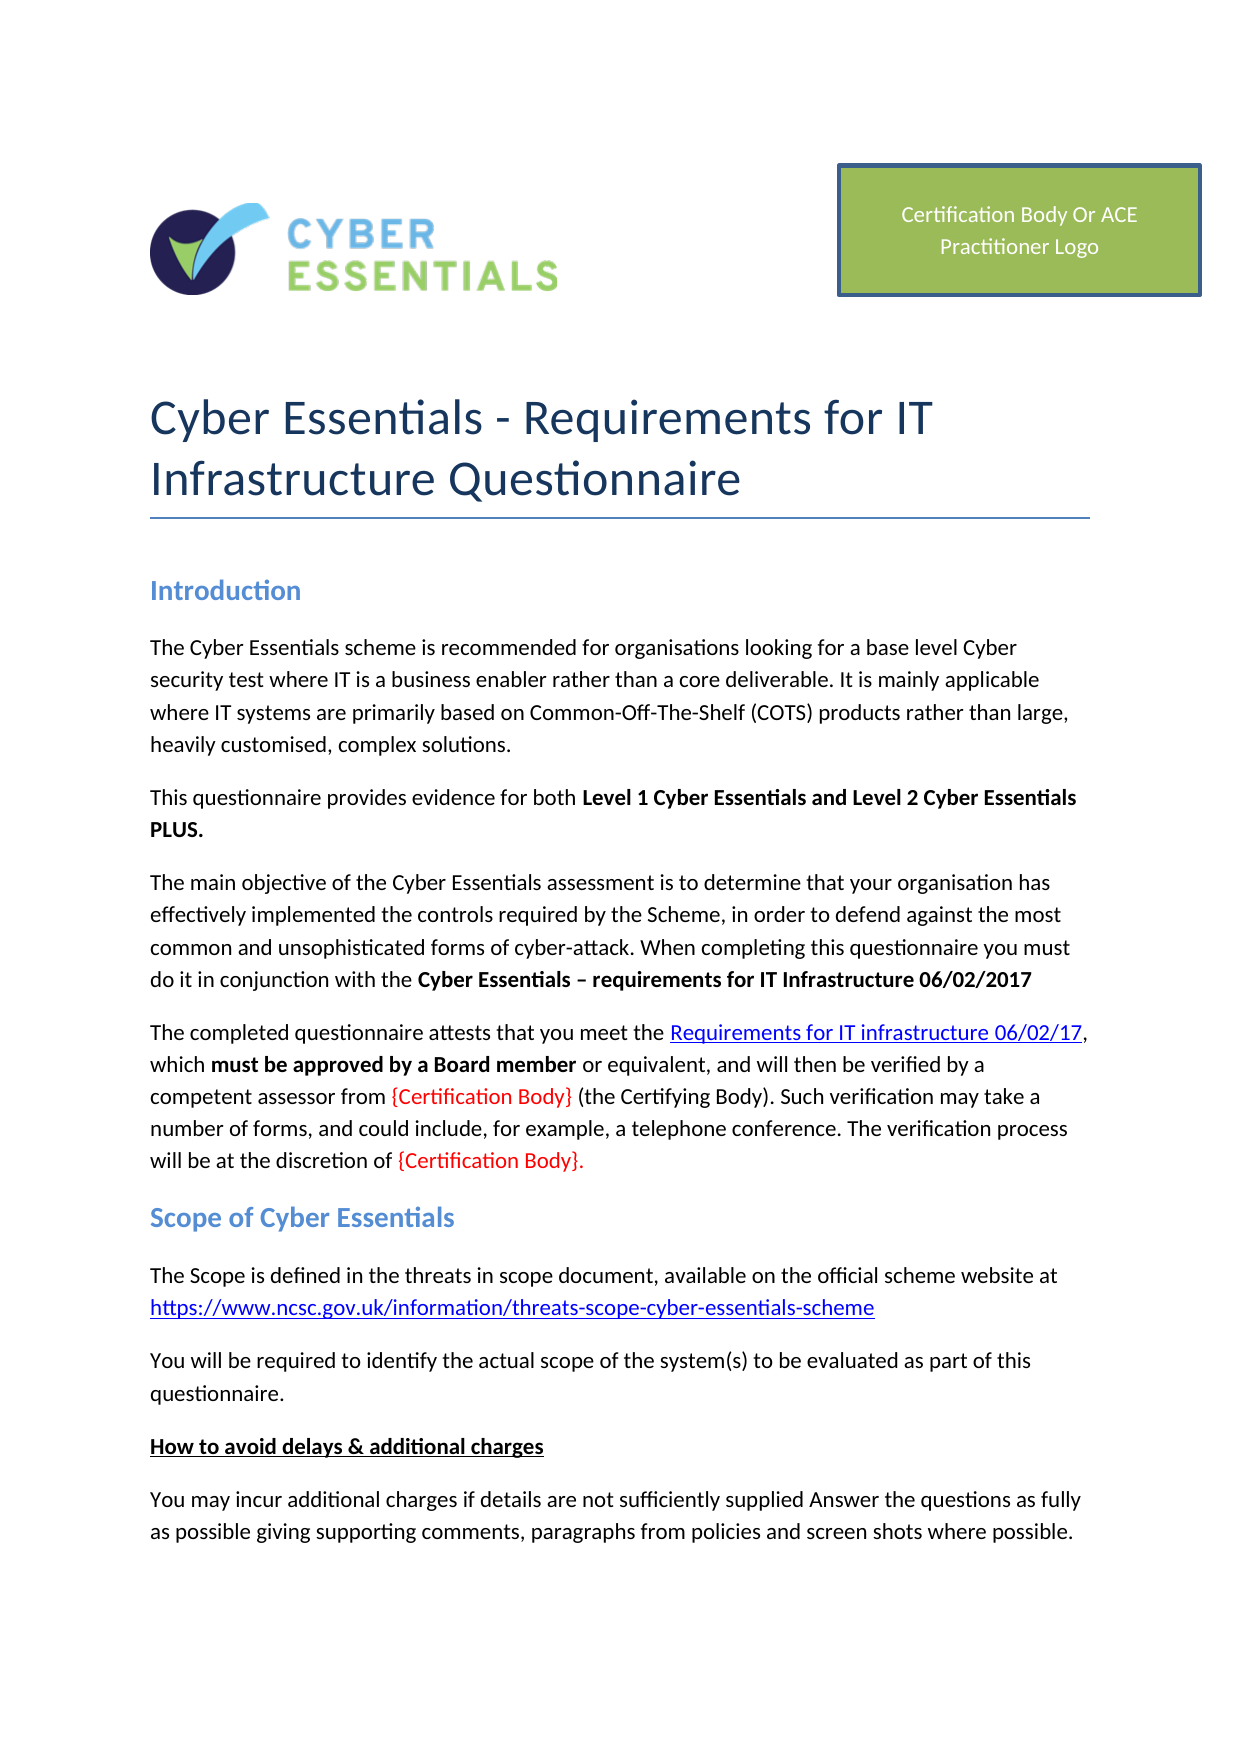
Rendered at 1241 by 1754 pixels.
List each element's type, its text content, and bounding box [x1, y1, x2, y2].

picture [150, 203, 558, 295]
text You will be required to identify the actual scope of the system(s) to be evaluated as part of this questionnaire. [150, 1347, 1090, 1407]
text Introduction [150, 572, 1090, 607]
text Cyber Essentials - Requirements for IT Infrastructure Questionnaire [150, 386, 1090, 517]
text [150, 1485, 1090, 1545]
text This questionnaire provides evidence for both Level 1 Cyber Essentials and Level 2 Cyber Essentials PLUS. [150, 783, 1090, 843]
text The Cyber Essentials scheme is recommended for organisations looking for a base level Cyber security test where IT is a business enabler rather than a core deliverable. It is mainly applicable where IT systems are primarily based on Common-Off-The-Shelf (COTS) products rather than large, heavily customised, complex solutions. [150, 633, 1090, 758]
text The main objective of the Cyber Essentials assessment is to determine that your organisation has effectively implemented the controls required by the Scheme, in order to defend against the most common and unsophisticated forms of cyber-attack. When completing this questionnaire you must do it in conjunction with the Cyber Essentials – requirements for IT Infrastructure 06/02/2017 [150, 868, 1090, 993]
text Scope of Cyber Essentials [150, 1199, 1090, 1235]
text How to avoid delays & additional charges [150, 1432, 1090, 1460]
text The Scope is defined in the threats in scope document, available on the official scheme website at https://www.ncsc.gov.uk/information/threats-scope-cyber-essentials-scheme [150, 1261, 1090, 1322]
text The completed questionnaire attests that you meet the Requirements for IT infrastructure 06/02/17, which must be approved by a Board member or equivalent, and will then be verified by a competent assessor from {Certification Body} (the Certifying Body). Such verification may take a number of forms, and could include, for example, a telephone conference. The verification process will be at the discretion of {Certification Body}. [150, 1018, 1090, 1174]
